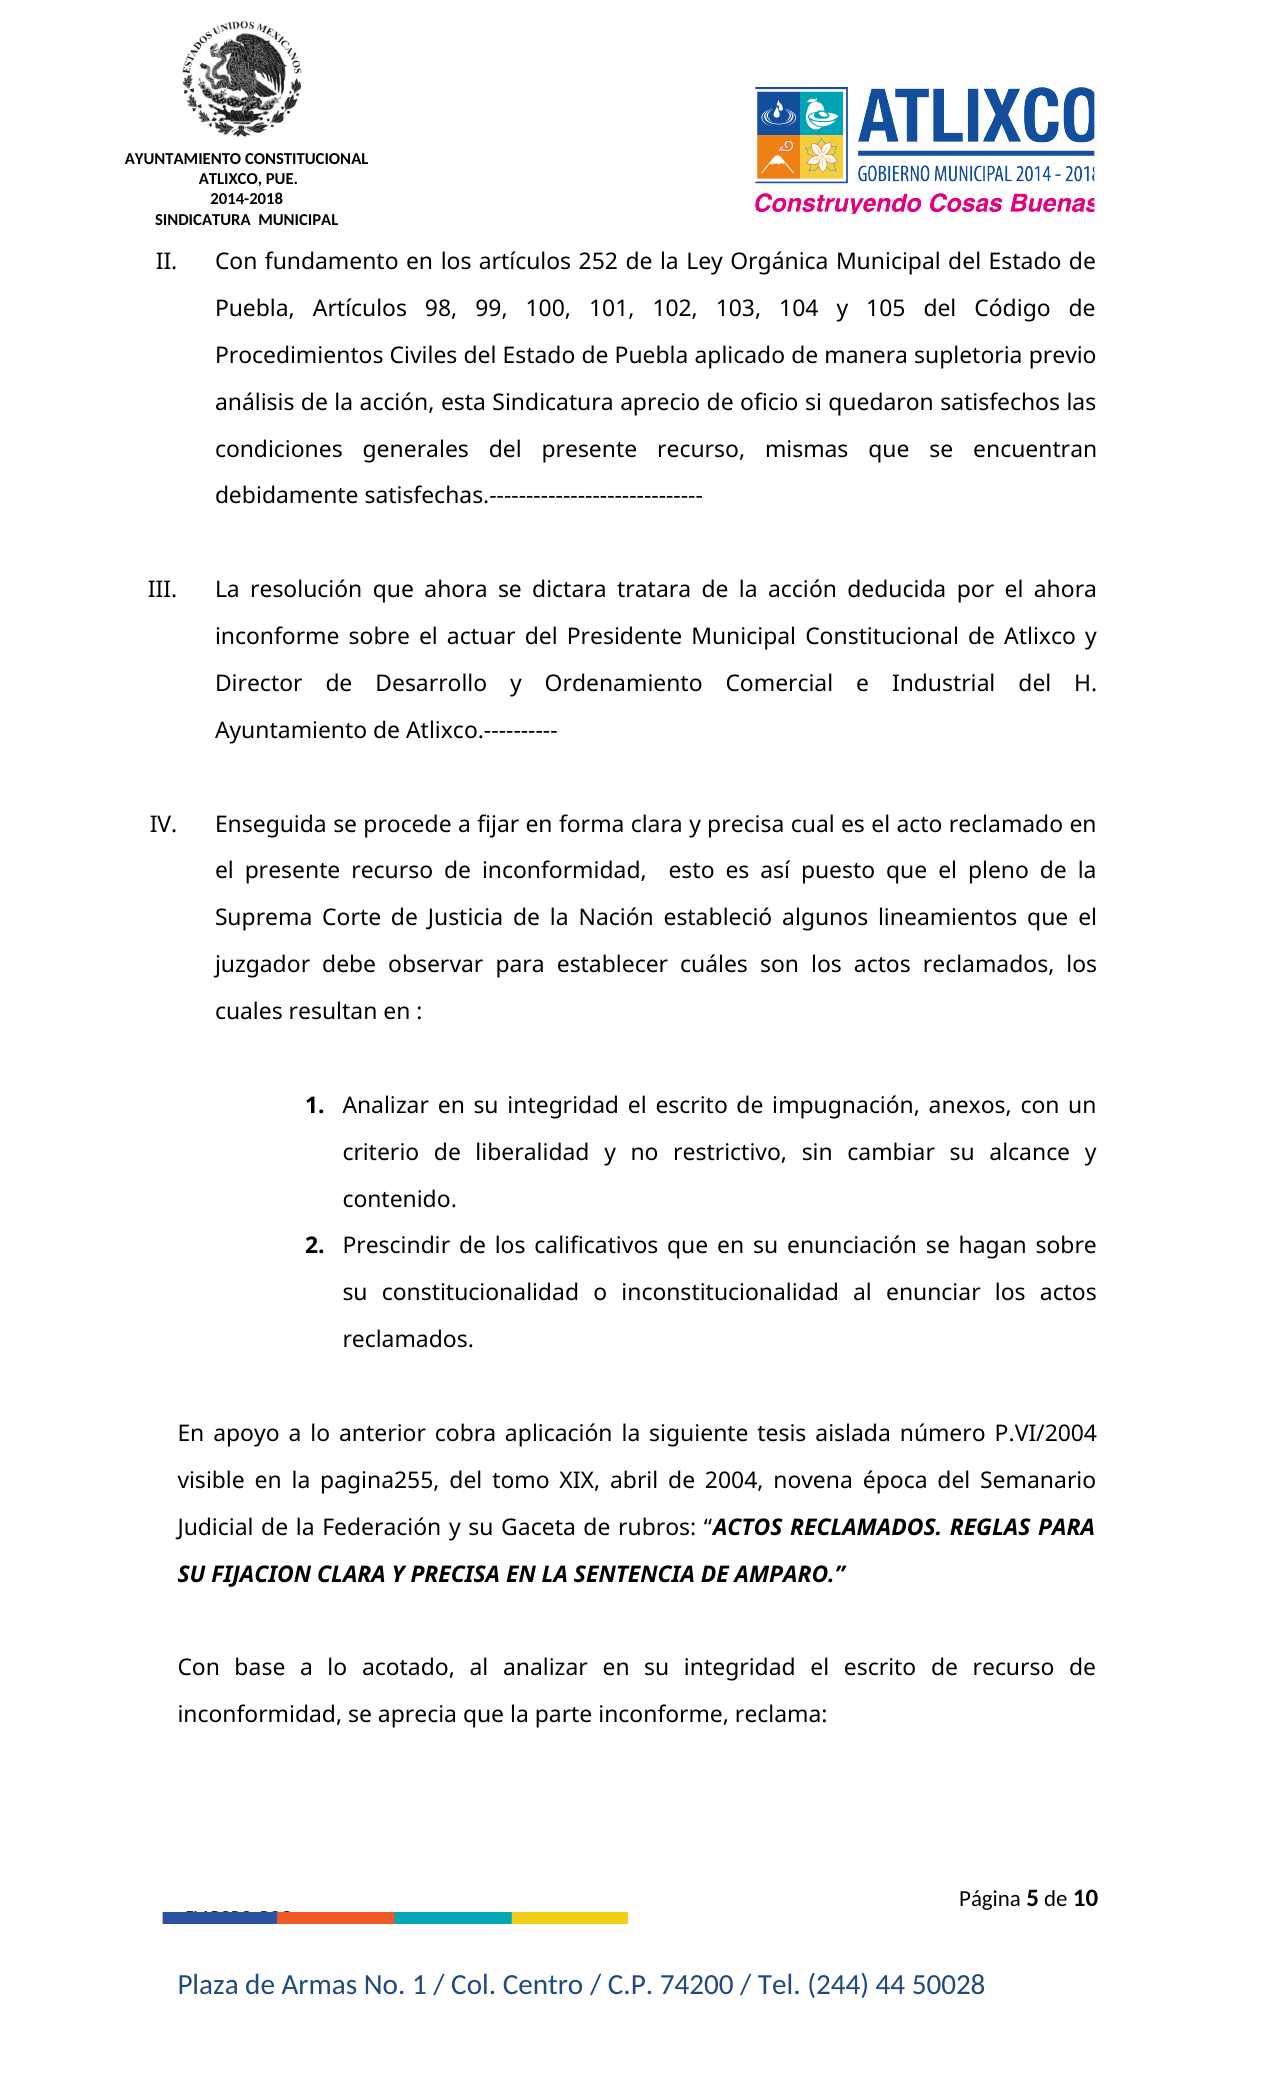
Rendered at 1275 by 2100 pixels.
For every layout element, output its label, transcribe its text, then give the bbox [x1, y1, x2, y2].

picture [753, 87, 1095, 213]
text En apoyo a lo anterior cobra aplicación la siguiente tesis aislada número P.VI/2004 visible en la pagina255, del tomo XIX, abril de 2004, novena época del Semanario Judicial de la Federación y su Gaceta de rubros: “ACTOS RECLAMADOS. REGLAS PARA SU FIJACION CLARA Y PRECISA EN LA SENTENCIA DE AMPARO.” [177, 1417, 1098, 1589]
list La resolución que ahora se dictara tratara de la acción deducida por el ahora inconforme sobre el actuar del Presidente Municipal Constitucional de Atlixco y Director de Desarrollo y Ordenamiento Comercial e Industrial del H. Ayuntamiento de Atlixco.---------- [177, 573, 1098, 745]
text Con base a lo acotado, al analizar en su integridad el escrito de recurso de inconformidad, se aprecia que la parte inconforme, reclama: [177, 1651, 1098, 1729]
picture [162, 1912, 628, 1924]
list Con fundamento en los artículos 252 de la Ley Orgánica Municipal del Estado de Puebla, Artículos 98, 99, 100, 101, 102, 103, 104 y 105 del Código de Procedimientos Civiles del Estado de Puebla aplicado de manera supletoria previo análisis de la acción, esta Sindicatura aprecio de oficio si quedaron satisfechos las condiciones generales del presente recurso, mismas que se encuentran debidamente satisfechas.----------------------------- [177, 245, 1098, 511]
list Analizar en su integridad el escrito de impugnación, anexos, con un criterio de liberalidad y no restrictivo, sin cambiar su alcance y contenido. [305, 1089, 1098, 1214]
picture [172, 12, 308, 144]
list Prescindir de los calificativos que en su enunciación se hagan sobre su constitucionalidad o inconstitucionalidad al enunciar los actos reclamados. [305, 1229, 1098, 1354]
list Enseguida se procede a fijar en forma clara y precisa cual es el acto reclamado en el presente recurso de inconformidad, esto es así puesto que el pleno de la Suprema Corte de Justicia de la Nación estableció algunos lineamientos que el juzgador debe observar para establecer cuáles son los actos reclamados, los cuales resultan en : [177, 807, 1098, 1026]
